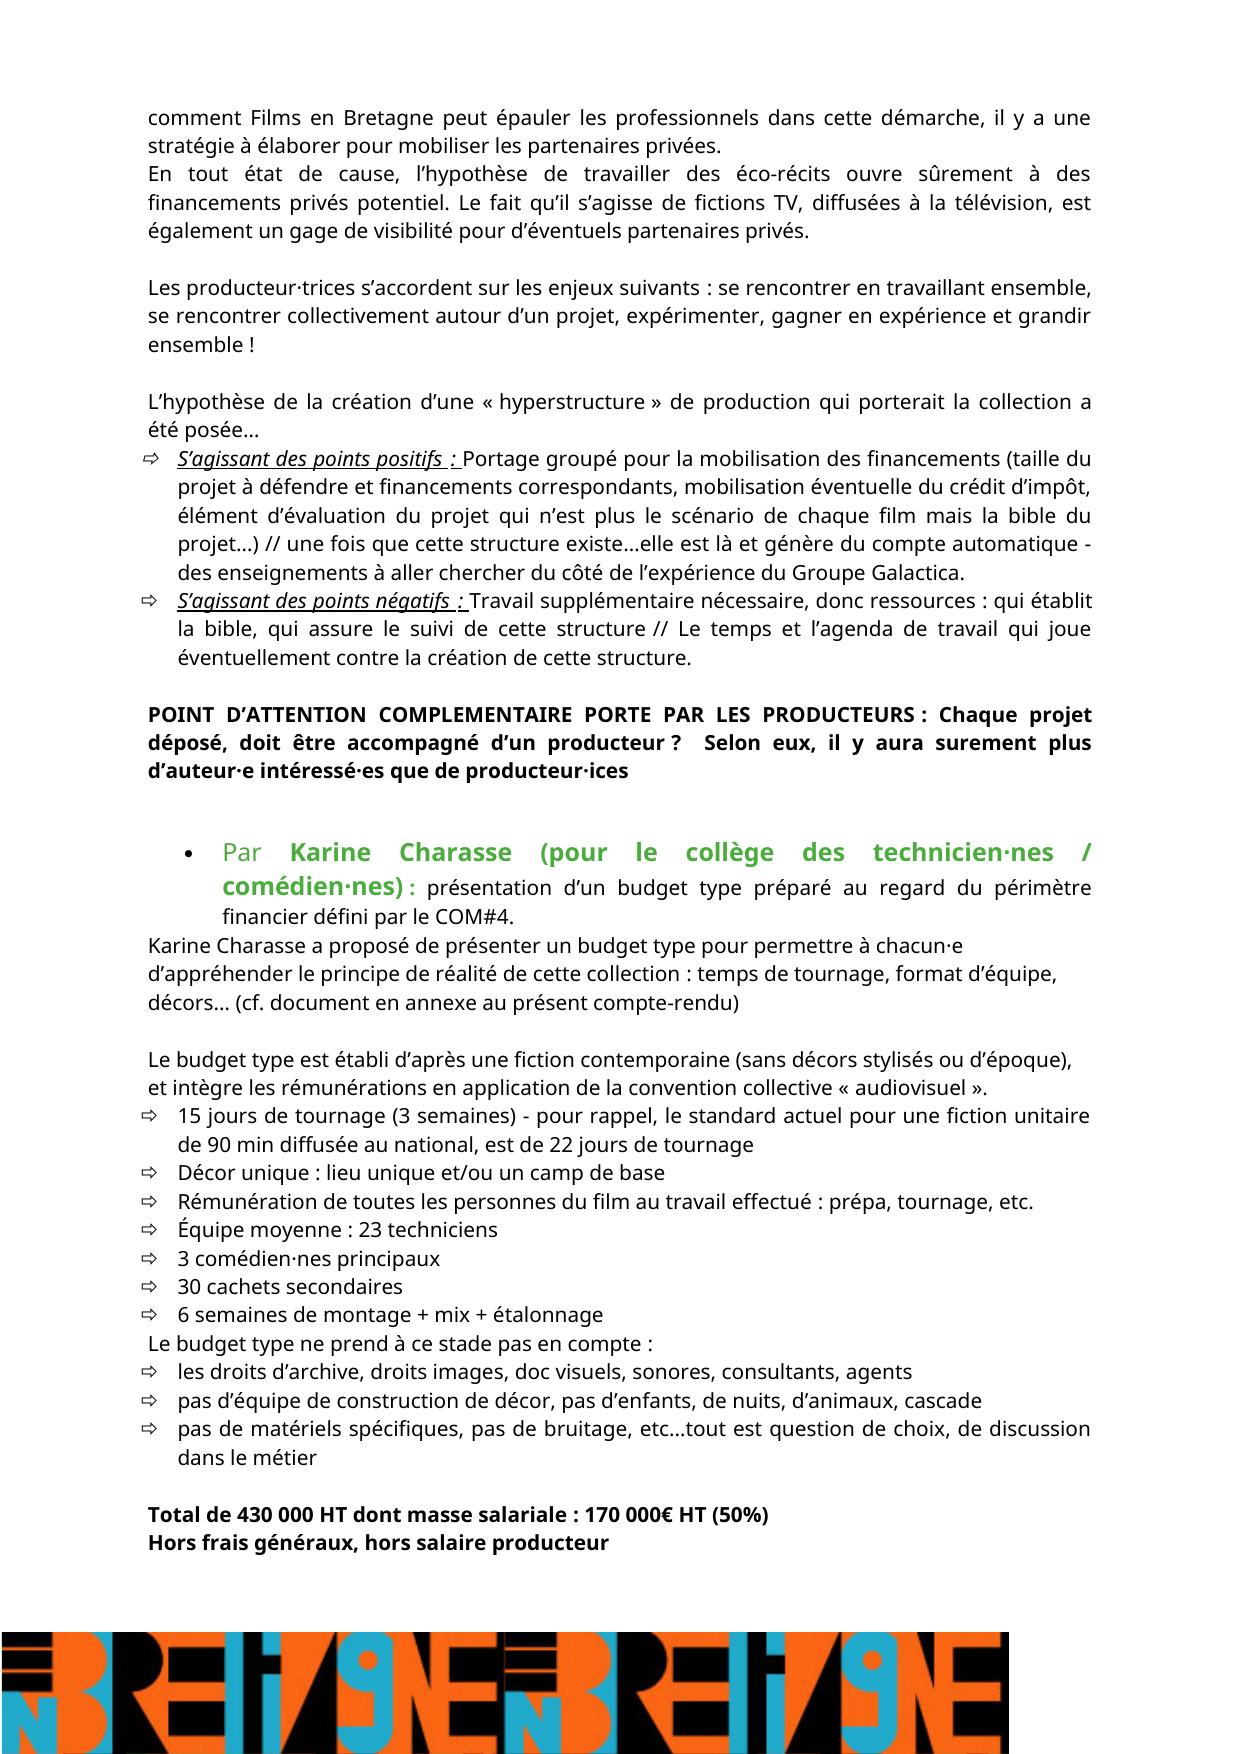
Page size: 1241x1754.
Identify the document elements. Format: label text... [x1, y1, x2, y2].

list S’agissant des points positifs : Portage groupé pour la mobilisation des financements (taille du projet à défendre et financements correspondants, mobilisation éventuelle du crédit d’impôt, élément d’évaluation du projet qui n’est plus le scénario de chaque film mais la bible du projet…) // une fois que cette structure existe…elle est là et génère du compte automatique - des enseignements à aller chercher du côté de l’expérience du Groupe Galactica. [140, 444, 1092, 586]
text Le budget type est établi d’après une fiction contemporaine (sans décors stylisés ou d’époque), et intègre les rémunérations en application de la convention collective « audiovisuel ». [148, 1045, 1092, 1102]
list Décor unique : lieu unique et/ou un camp de base [140, 1158, 1092, 1187]
text En tout état de cause, l’hypothèse de travailler des éco-récits ouvre sûrement à des financements privés potentiel. Le fait qu’il s’agisse de fictions TV, diffusées à la télévision, est également un gage de visibilité pour d’éventuels partenaires privés. [148, 159, 1092, 245]
list 15 jours de tournage (3 semaines) - pour rappel, le standard actuel pour une fiction unitaire de 90 min diffusée au national, est de 22 jours de tournage [140, 1102, 1092, 1158]
list S’agissant des points négatifs : Travail supplémentaire nécessaire, donc ressources : qui établit la bible, qui assure le suivi de cette structure // Le temps et l’agenda de travail qui joue éventuellement contre la création de cette structure. [140, 586, 1092, 671]
list pas d’équipe de construction de décor, pas d’enfants, de nuits, d’animaux, cascade [140, 1386, 1092, 1414]
list Par Karine Charasse (pour le collège des technicien·nes / comédien·nes) : présentation d’un budget type préparé au regard du périmètre financier défini par le COM#4. [185, 834, 1092, 931]
text Karine Charasse a proposé de présenter un budget type pour permettre à chacun·e d’appréhender le principe de réalité de cette collection : temps de tournage, format d’équipe, décors… (cf. document en annexe au présent compte-rendu) [148, 931, 1092, 1016]
text Total de 430 000 HT dont masse salariale : 170 000€ HT (50%) [148, 1500, 1092, 1528]
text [148, 103, 1092, 159]
list pas de matériels spécifiques, pas de bruitage, etc…tout est question de choix, de discussion dans le métier [140, 1414, 1092, 1471]
list 6 semaines de montage + mix + étalonnage [140, 1301, 1092, 1329]
list 3 comédien·nes principaux [140, 1244, 1092, 1272]
text Les producteur·trices s’accordent sur les enjeux suivants : se rencontrer en travaillant ensemble, se rencontrer collectivement autour d’un projet, expérimenter, gagner en expérience et grandir ensemble ! [148, 273, 1092, 358]
list Rémunération de toutes les personnes du film au travail effectué : prépa, tournage, etc. [140, 1187, 1092, 1215]
text L’hypothèse de la création d’une « hyperstructure » de production qui porterait la collection a été posée… [148, 387, 1092, 444]
list 30 cachets secondaires [140, 1272, 1092, 1301]
text Hors frais généraux, hors salaire producteur [148, 1528, 1092, 1557]
list Équipe moyenne : 23 techniciens [140, 1215, 1092, 1244]
list les droits d’archive, droits images, doc visuels, sonores, consultants, agents [140, 1357, 1092, 1386]
picture [1, 1632, 1009, 1754]
text POINT D’ATTENTION COMPLEMENTAIRE PORTE PAR LES PRODUCTEURS : Chaque projet déposé, doit être accompagné d’un producteur ? Selon eux, il y aura surement plus d’auteur·e intéressé·es que de producteur·ices [148, 700, 1092, 785]
text Le budget type ne prend à ce stade pas en compte : [148, 1329, 1092, 1357]
